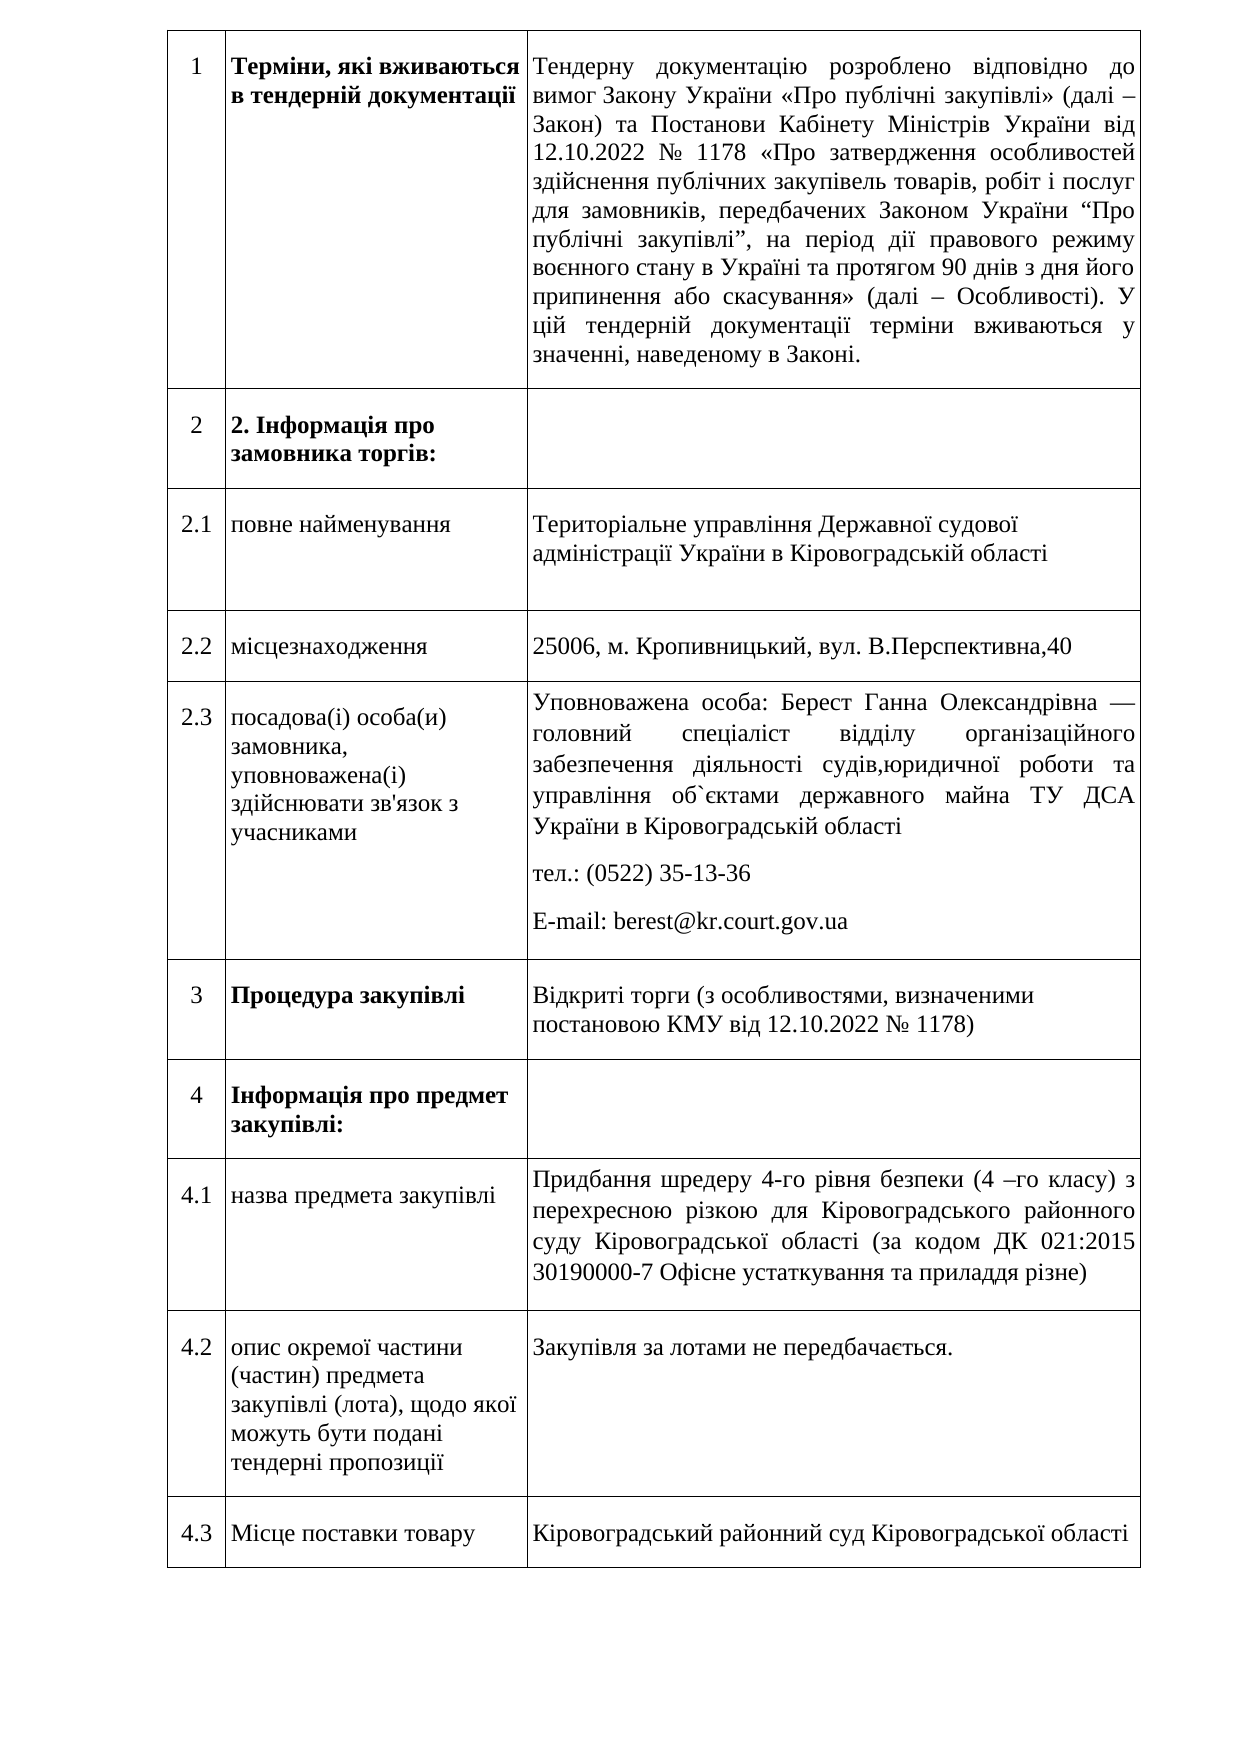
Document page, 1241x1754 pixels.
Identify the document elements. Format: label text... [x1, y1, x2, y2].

table_cell 2.3 [168, 682, 225, 959]
table_cell Уповноважена особа: Берест Ганна Олександрівна — головний спеціаліст відділу організаційного забезпечення діяльності судів,юридичної роботи та управління об`єктами державного майна ТУ ДСА України в Кiровоградськiй області тел.: (0522) 35-13-36 E-mail: berest@kr.court.gov.ua [528, 682, 1140, 959]
table_cell назва предмета закупівлі [226, 1159, 527, 1310]
table_cell 4.3 [168, 1497, 225, 1567]
table_cell 2. Інформація про замовника торгів: [226, 389, 527, 488]
table_cell 2.2 [168, 611, 225, 681]
table_cell 25006, м. Кропивницький, вул. В.Перспективна,40 [528, 611, 1140, 681]
table_cell повне найменування [226, 489, 527, 609]
table_cell 4 [168, 1060, 225, 1158]
table_cell Закупівля за лотами не передбачається. [528, 1311, 1140, 1496]
table_cell 4.1 [168, 1159, 225, 1310]
table_cell Тендерну документацію розроблено відповідно до вимог Закону України «Про публічні закупівлі» (далі – Закон) та Постанови Кабінету Міністрів України від 12.10.2022 № 1178 «Про затвердження особливостей здійснення публічних закупівель товарів, робіт і послуг для замовників, передбачених Законом України “Про публічні закупівлі”, на період дії правового режиму воєнного стану в Україні та протягом 90 днів з дня його припинення або скасування» (далі – Особливості). У цій тендерній документації терміни вживаються у значенні, наведеному в Законі. [528, 31, 1140, 388]
table_cell 2 [168, 389, 225, 488]
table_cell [226, 1497, 527, 1567]
table_cell посадова(і) особа(и) замовника, уповноважена(і) здійснювати зв'язок з учасниками [226, 682, 527, 959]
table_cell Процедура закупівлі [226, 960, 527, 1058]
table_cell опис окремої частини (частин) предмета закупівлі (лота), щодо якої можуть бути подані тендерні пропозиції [226, 1311, 527, 1496]
table_cell місцезнаходження [226, 611, 527, 681]
table_cell Терміни, які вживаються в тендерній документації [226, 31, 527, 388]
table_cell 1 [168, 31, 225, 388]
table_cell Відкриті торги (з особливостями, визначеними постановою КМУ від 12.10.2022 № 1178) [528, 960, 1140, 1058]
table_cell [528, 389, 1140, 488]
table_cell 2.1 [168, 489, 225, 609]
table_cell Територіальне управління Державної судової адміністрації України в Кіровоградській області [528, 489, 1140, 609]
table_cell Інформація про предмет закупівлі: [226, 1060, 527, 1158]
table_cell Придбання шредеру 4-го рівня безпеки (4 –го класу) з перехресною різкою для Кіровоградського районного суду Кіровоградської області (за кодом ДК 021:2015 30190000-7 Офісне устаткування та приладдя різне) [528, 1159, 1140, 1310]
table_cell [528, 1060, 1140, 1158]
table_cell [528, 1497, 1140, 1567]
table_cell 4.2 [168, 1311, 225, 1496]
table_cell 3 [168, 960, 225, 1058]
